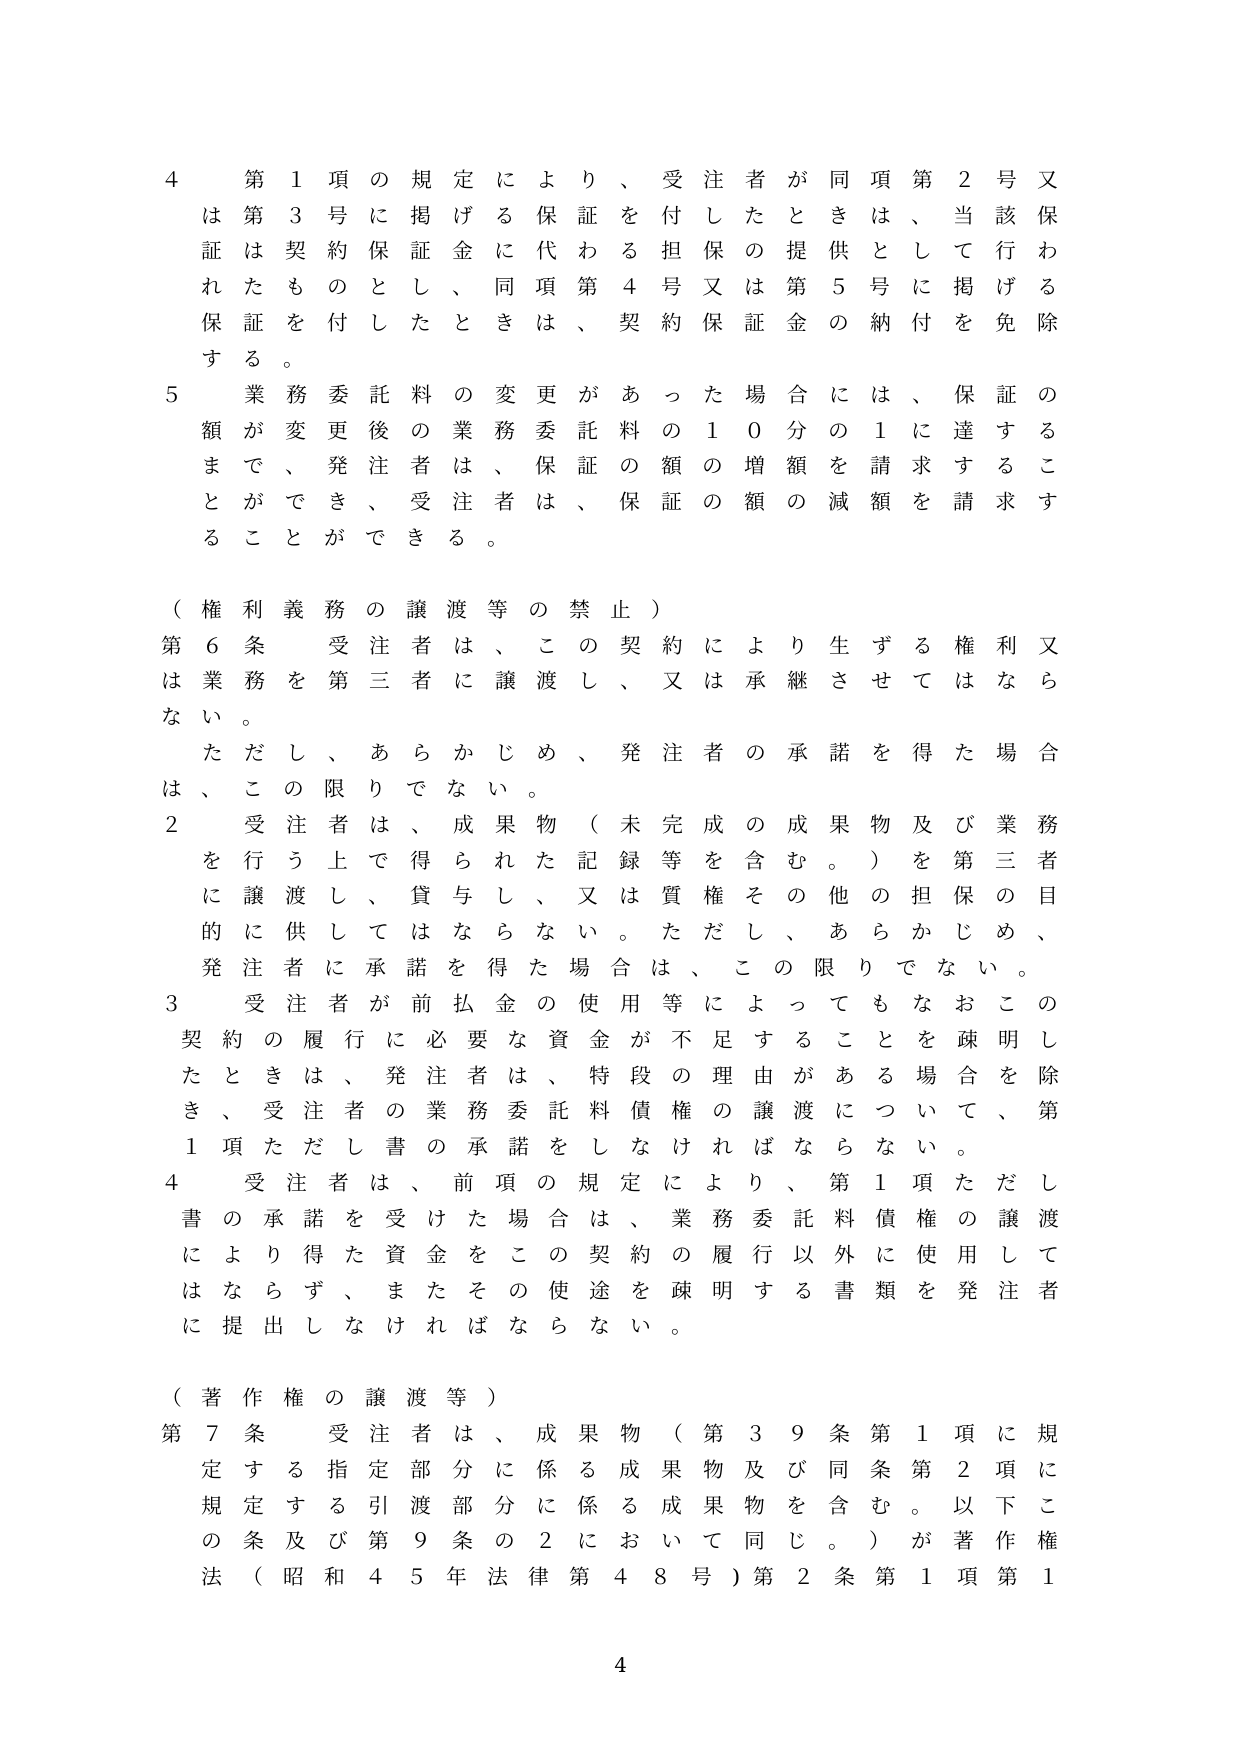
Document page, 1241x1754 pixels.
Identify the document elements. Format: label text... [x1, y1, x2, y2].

text ただし、あらかじめ、発注者の承諾を得た場合は、この限りでない。 [161, 734, 1079, 805]
text ３ 受注者が前払金の使用等によってもなおこの契約の履行に必要な資金が不足することを疎明したときは、発注者は、特段の理由がある場合を除き、受注者の業務委託料債権の譲渡について、第１項ただし書の承諾をしなければならない。 [161, 984, 1079, 1164]
text ４ 受注者は、前項の規定により、第１項ただし書の承諾を受けた場合は、業務委託料債権の譲渡により得た資金をこの契約の履行以外に使用してはならず、またその使途を疎明する書類を発注者に提出しなければならない。 [161, 1164, 1079, 1343]
text ５ 業務委託料の変更があった場合には、保証の額が変更後の業務委託料の１０分の１に達するまで、発注者は、保証の額の増額を請求することができ、受注者は、保証の額の減額を請求することができる。 [161, 375, 1079, 554]
text 第６条 受注者は、この契約により生ずる権利又は業務を第三者に譲渡し、又は承継させてはならない。 [161, 626, 1079, 734]
text ２ 受注者は、成果物（未完成の成果物及び業務を行う上で得られた記録等を含む。）を第三者に譲渡し、貸与し、又は質権その他の担保の目的に供してはならない。ただし、あらかじめ、発注者に承諾を得た場合は、この限りでない。 [161, 805, 1079, 984]
text （著作権の譲渡等） [161, 1379, 1079, 1414]
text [161, 1414, 1079, 1594]
text （権利義務の譲渡等の禁止） [161, 590, 1079, 626]
text ４ 第１項の規定により、受注者が同項第２号又は第３号に掲げる保証を付したときは、当該保証は契約保証金に代わる担保の提供として行われたものとし、同項第４号又は第５号に掲げる保証を付したときは、契約保証金の納付を免除する。 [161, 160, 1079, 375]
